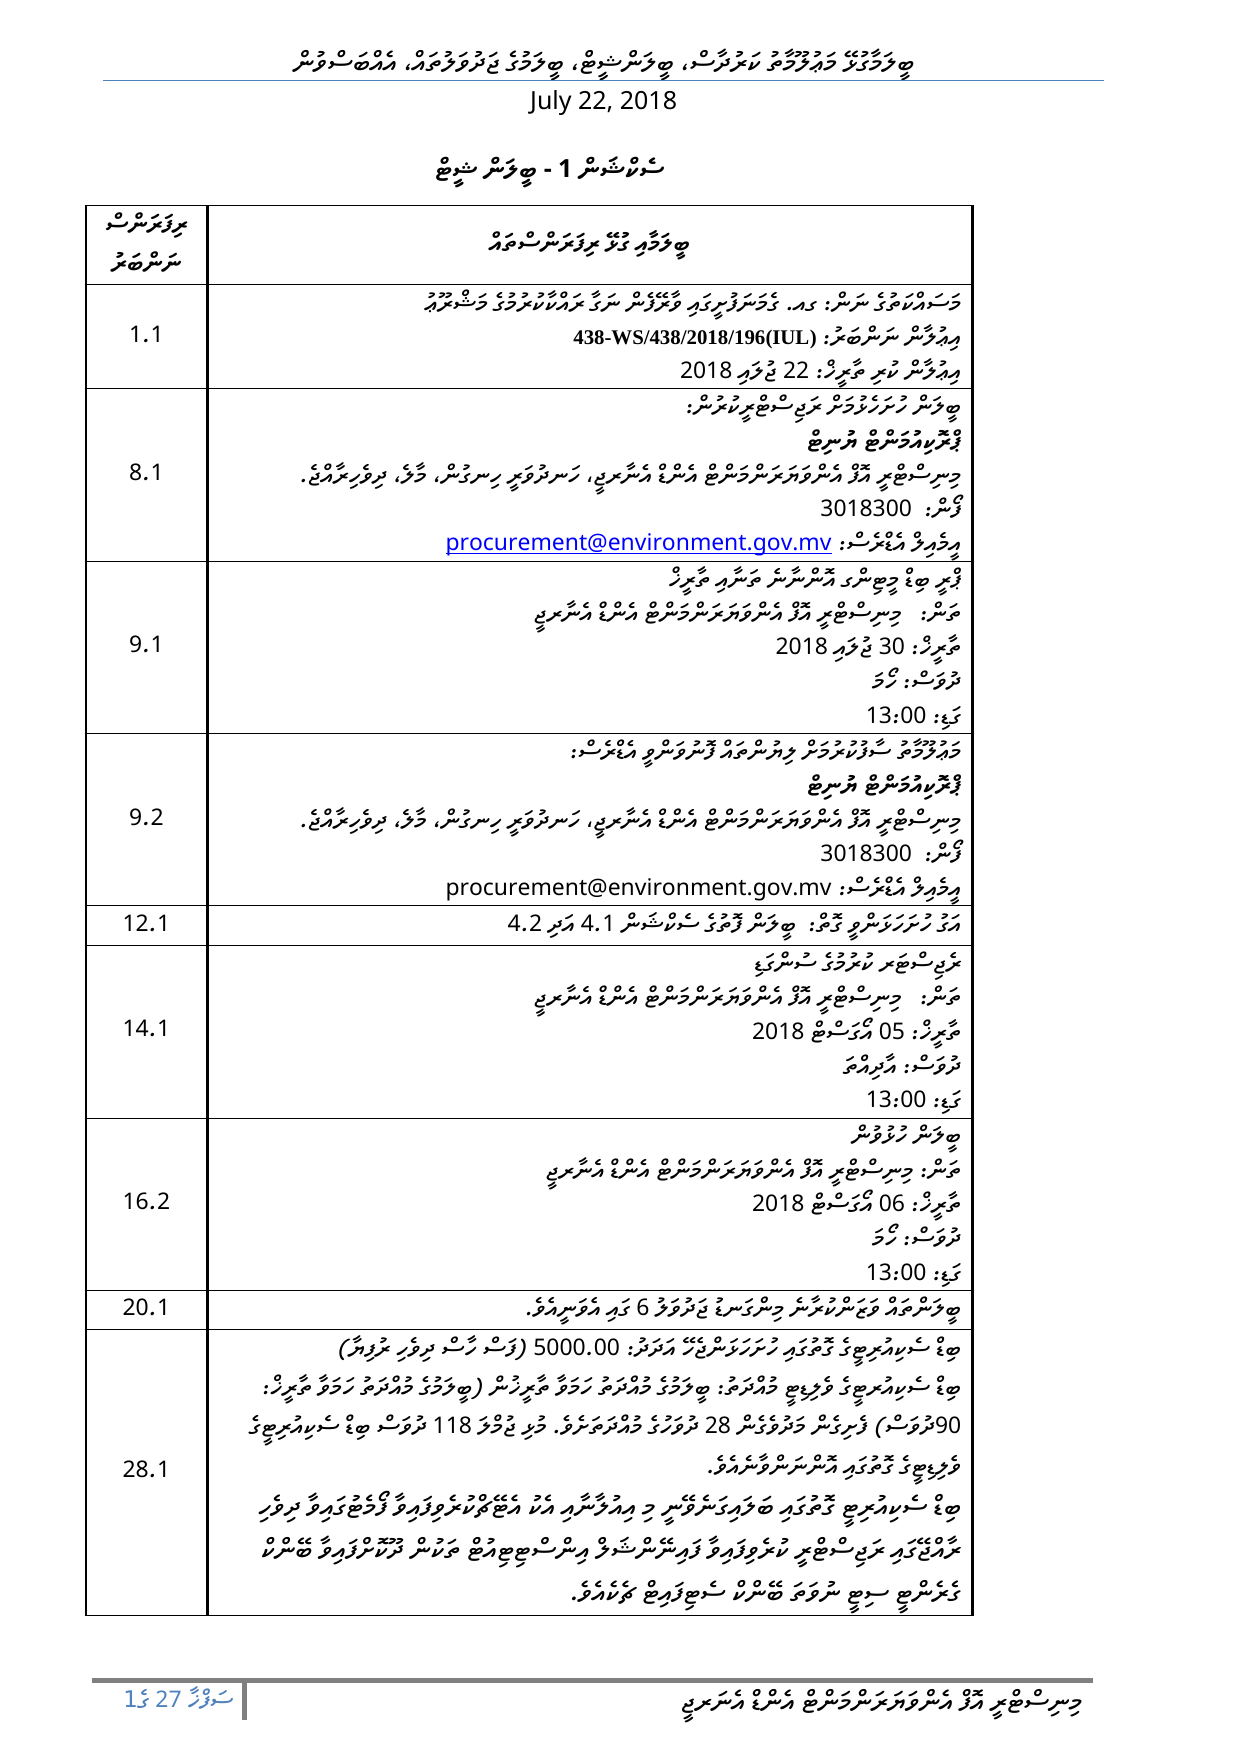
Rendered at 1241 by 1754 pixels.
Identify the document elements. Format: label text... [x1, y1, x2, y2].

table_header ސެކްޝަން 1 - ބީލަން ޝީޓް [73, 151, 1026, 192]
table_cell [73, 193, 1026, 1616]
